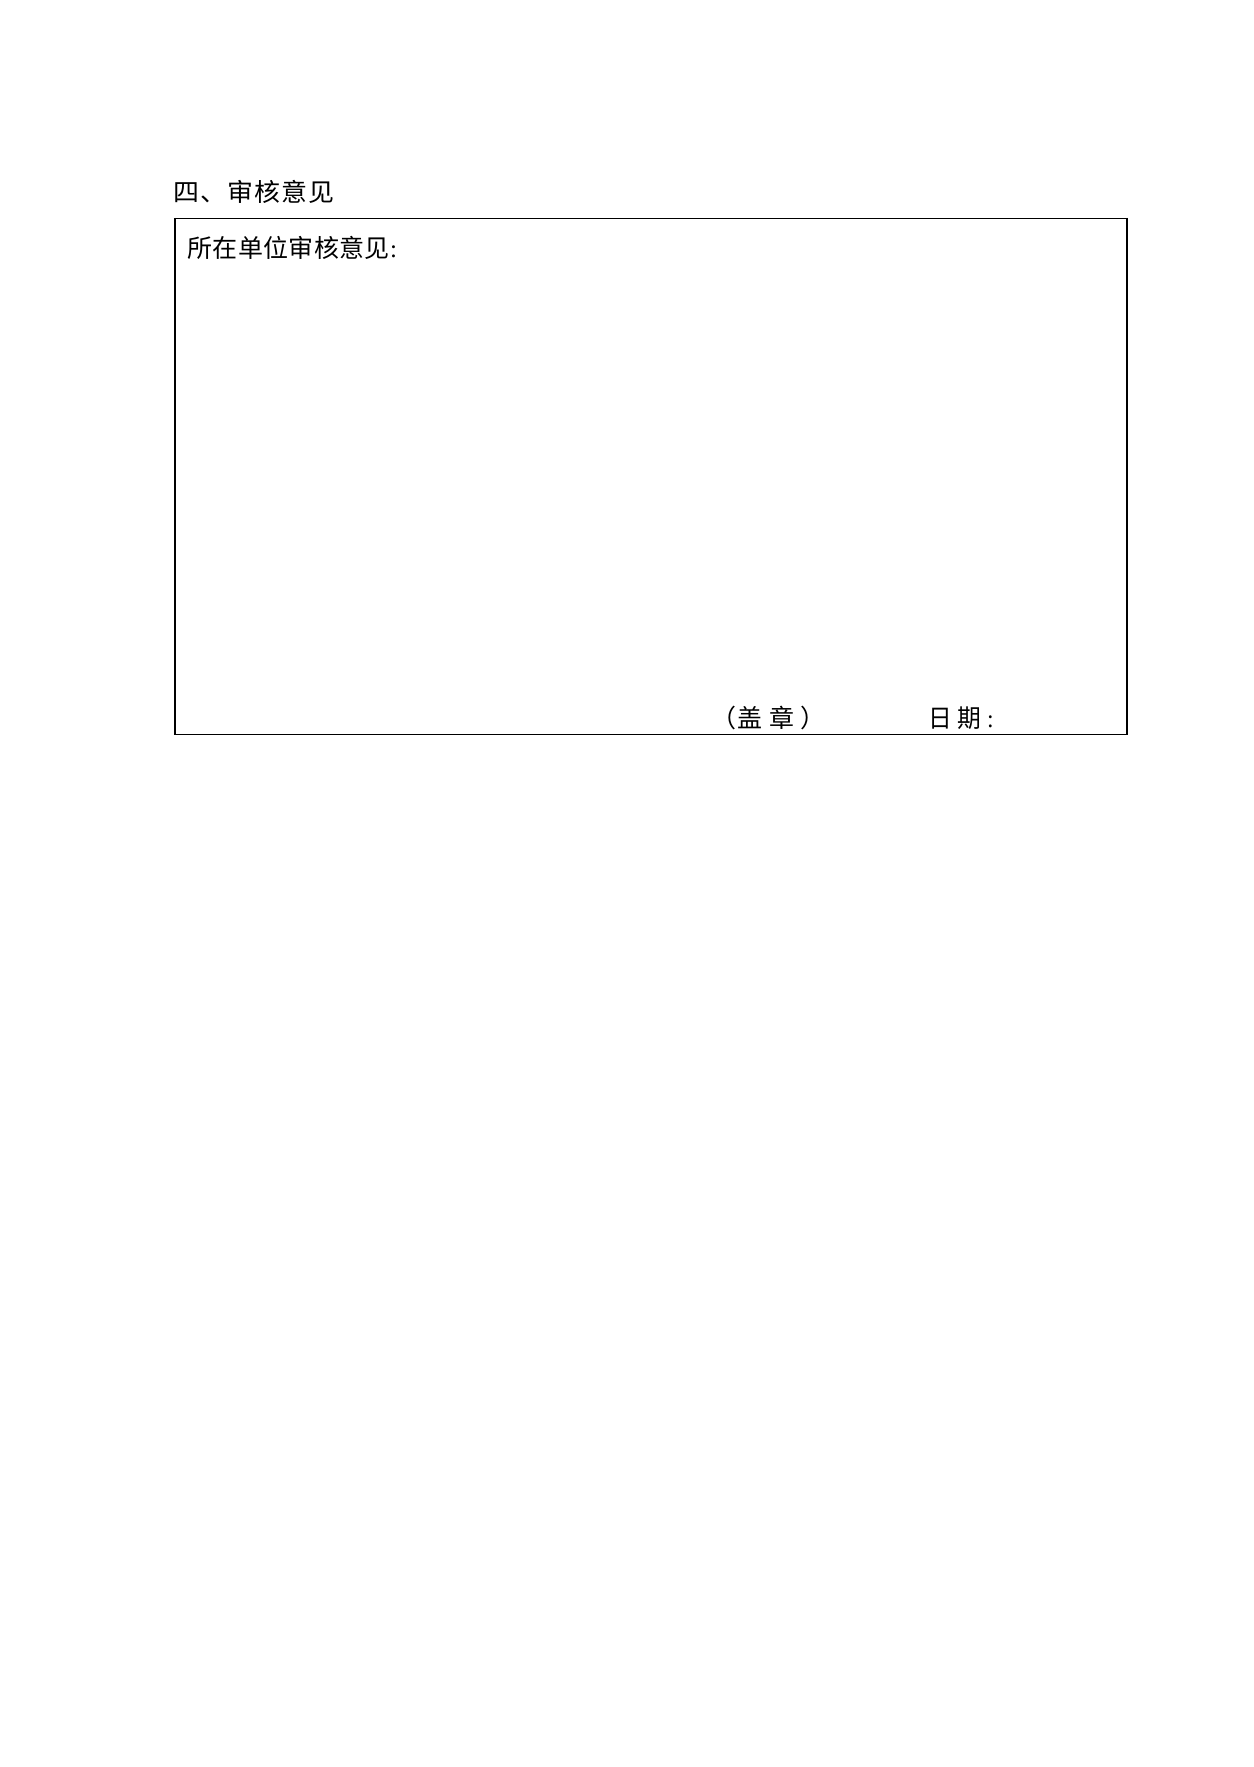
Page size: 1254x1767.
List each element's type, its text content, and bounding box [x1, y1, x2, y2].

table_cell （盖 章 ） [176, 453, 868, 734]
table_cell 日 期 : [868, 453, 1126, 734]
text 四、审核意见 [173, 177, 1127, 208]
table_header 所在单位审核意见: [176, 219, 1126, 453]
